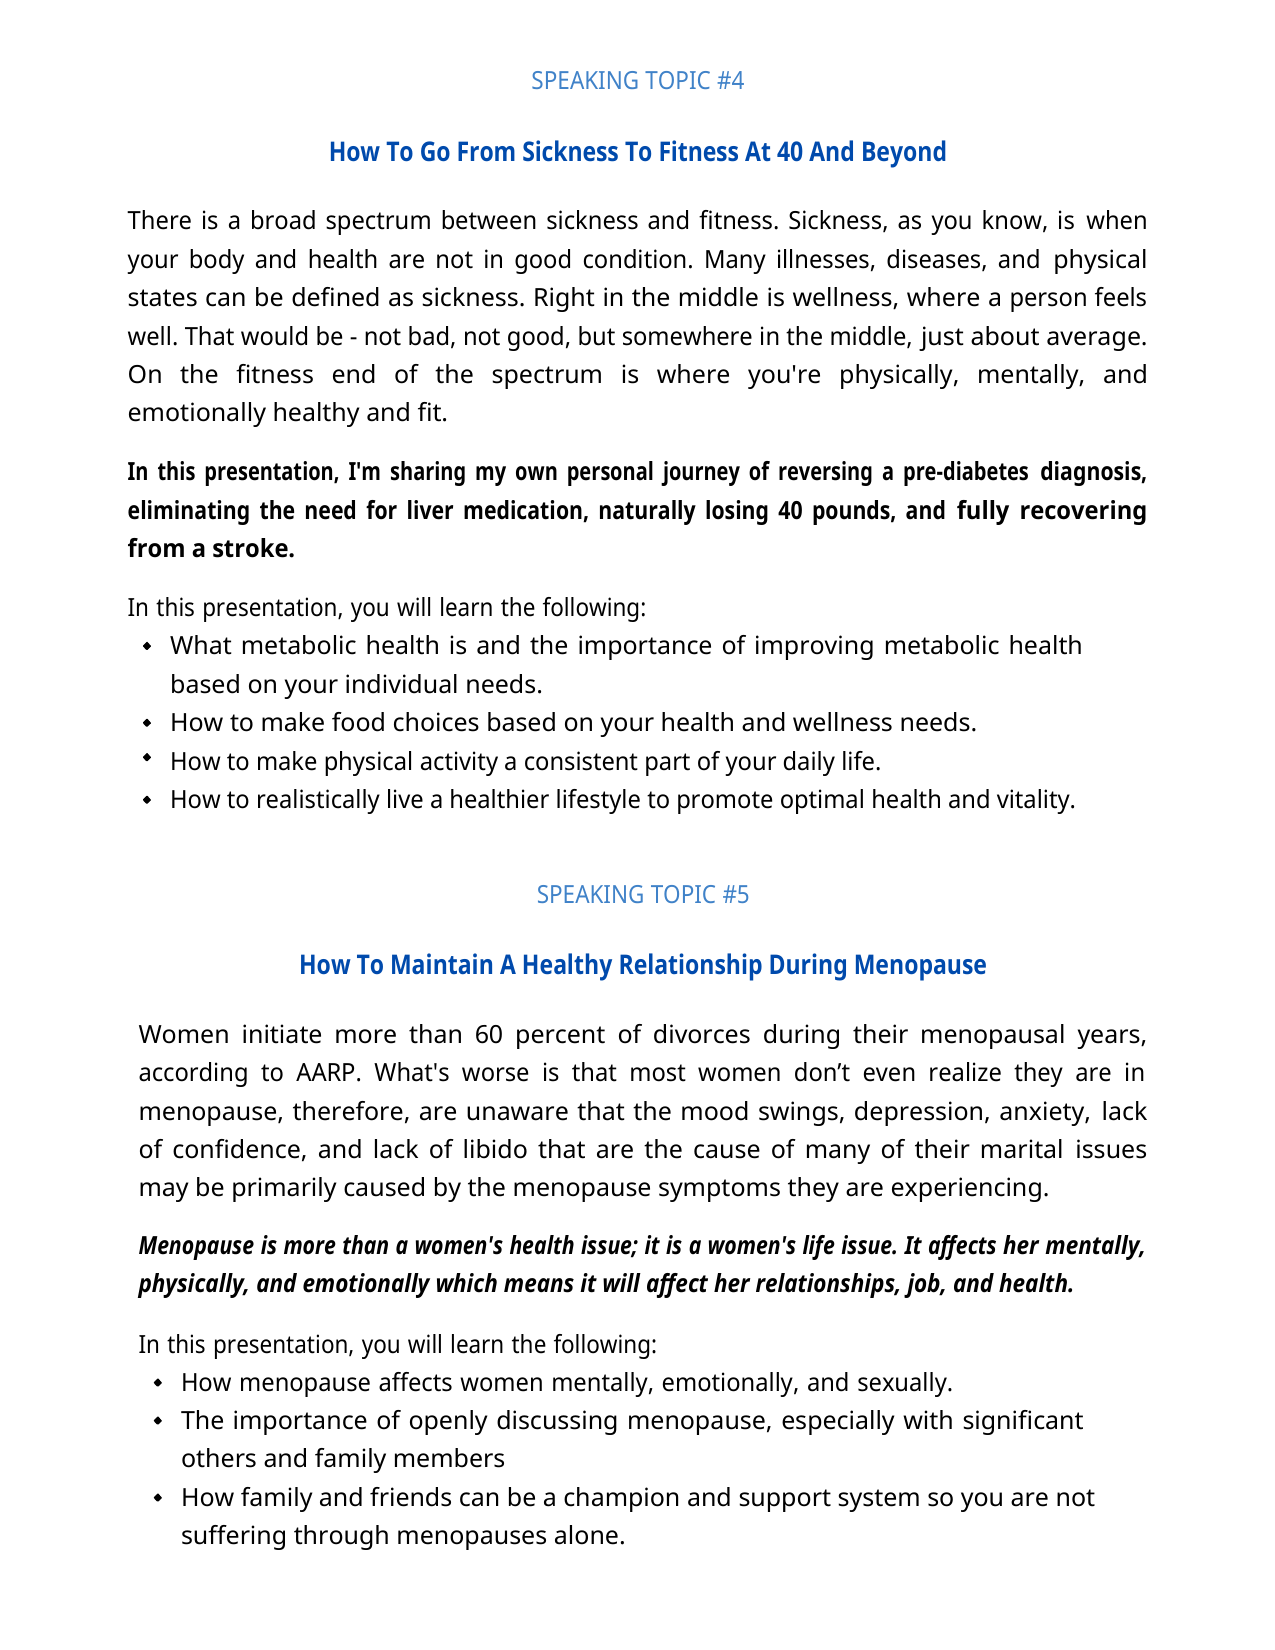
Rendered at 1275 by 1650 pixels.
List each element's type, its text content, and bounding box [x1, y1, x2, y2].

subtitle In this presentation, I'm sharing my own personal journey of reversing a pre-diabetes diagnosis, eliminating the need for liver medication, naturally losing 40 pounds, and fully recovering from a stroke. [127, 454, 1147, 565]
text How to realistically live a healthier lifestyle to promote optimal health and vitality. [170, 782, 1260, 816]
text Women initiate more than 60 percent of divorces during their menopausal years, according to AARP. What's worse is that most women don’t even realize they are in menopause, therefore, are unaware that the mood swings, depression, anxiety, lack of confidence, and lack of libido that are the cause of many of their marital issues may be primarily caused by the menopause symptoms they are experiencing. [138, 1016, 1147, 1204]
subtitle Menopause is more than a women's health issue; it is a women's life issue. It affects her mentally, physically, and emotionally which means it will affect her relationships, job, and health. [138, 1227, 1147, 1300]
text There is a broad spectrum between sickness and fitness. Sickness, as you know, is when your body and health are not in good condition. Many illnesses, diseases, and physical states can be defined as sickness. Right in the middle is wellness, where a person feels well. That would be - not bad, not good, but somewhere in the middle, just about average. On the fitness end of the spectrum is where you're physically, mentally, and emotionally healthy and fit. [127, 203, 1148, 429]
text What metabolic health is and the importance of improving metabolic health based on your individual needs. [170, 628, 1148, 700]
text How to make food choices based on your health and wellness needs. How to make physical activity a consistent part of your daily life. [170, 705, 1015, 777]
text How menopause affects women mentally, emotionally, and sexually. [181, 1364, 1260, 1398]
text In this presentation, you will learn the following: [127, 590, 1260, 624]
text SPEAKING TOPIC #4 [246, 63, 1029, 97]
subtitle How To Maintain A Healthy Relationship During Menopause [257, 946, 1029, 983]
subtitle How To Go From Sickness To Fitness At 40 And Beyond [246, 132, 1029, 169]
text In this presentation, you will learn the following: [138, 1326, 1260, 1361]
text How family and friends can be a champion and support system so you are not suffering through menopauses alone. [181, 1479, 1148, 1552]
text SPEAKING TOPIC #5 [257, 877, 1029, 911]
text The importance of openly discussing menopause, especially with significant others and family members [181, 1402, 1147, 1475]
